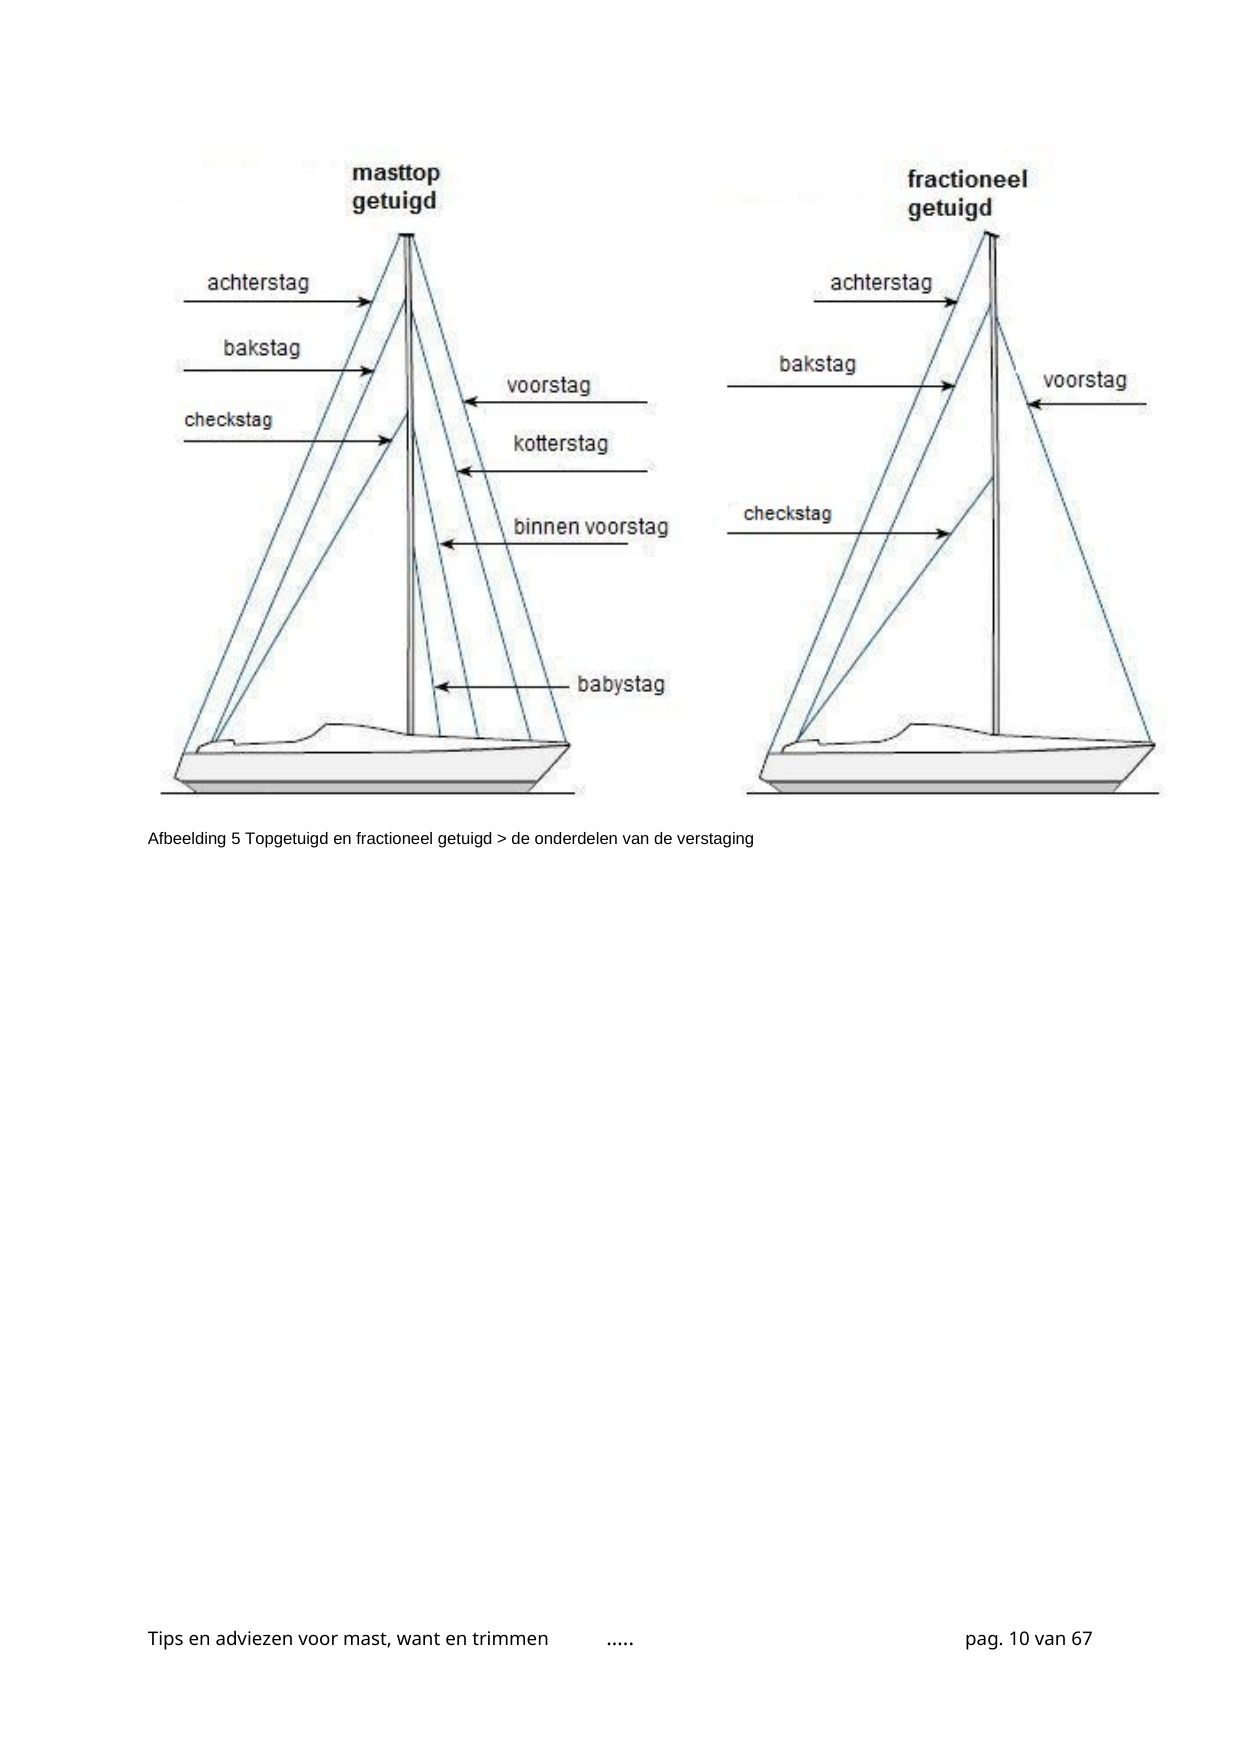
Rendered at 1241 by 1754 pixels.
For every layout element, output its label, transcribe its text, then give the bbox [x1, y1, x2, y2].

picture [147, 147, 1185, 814]
